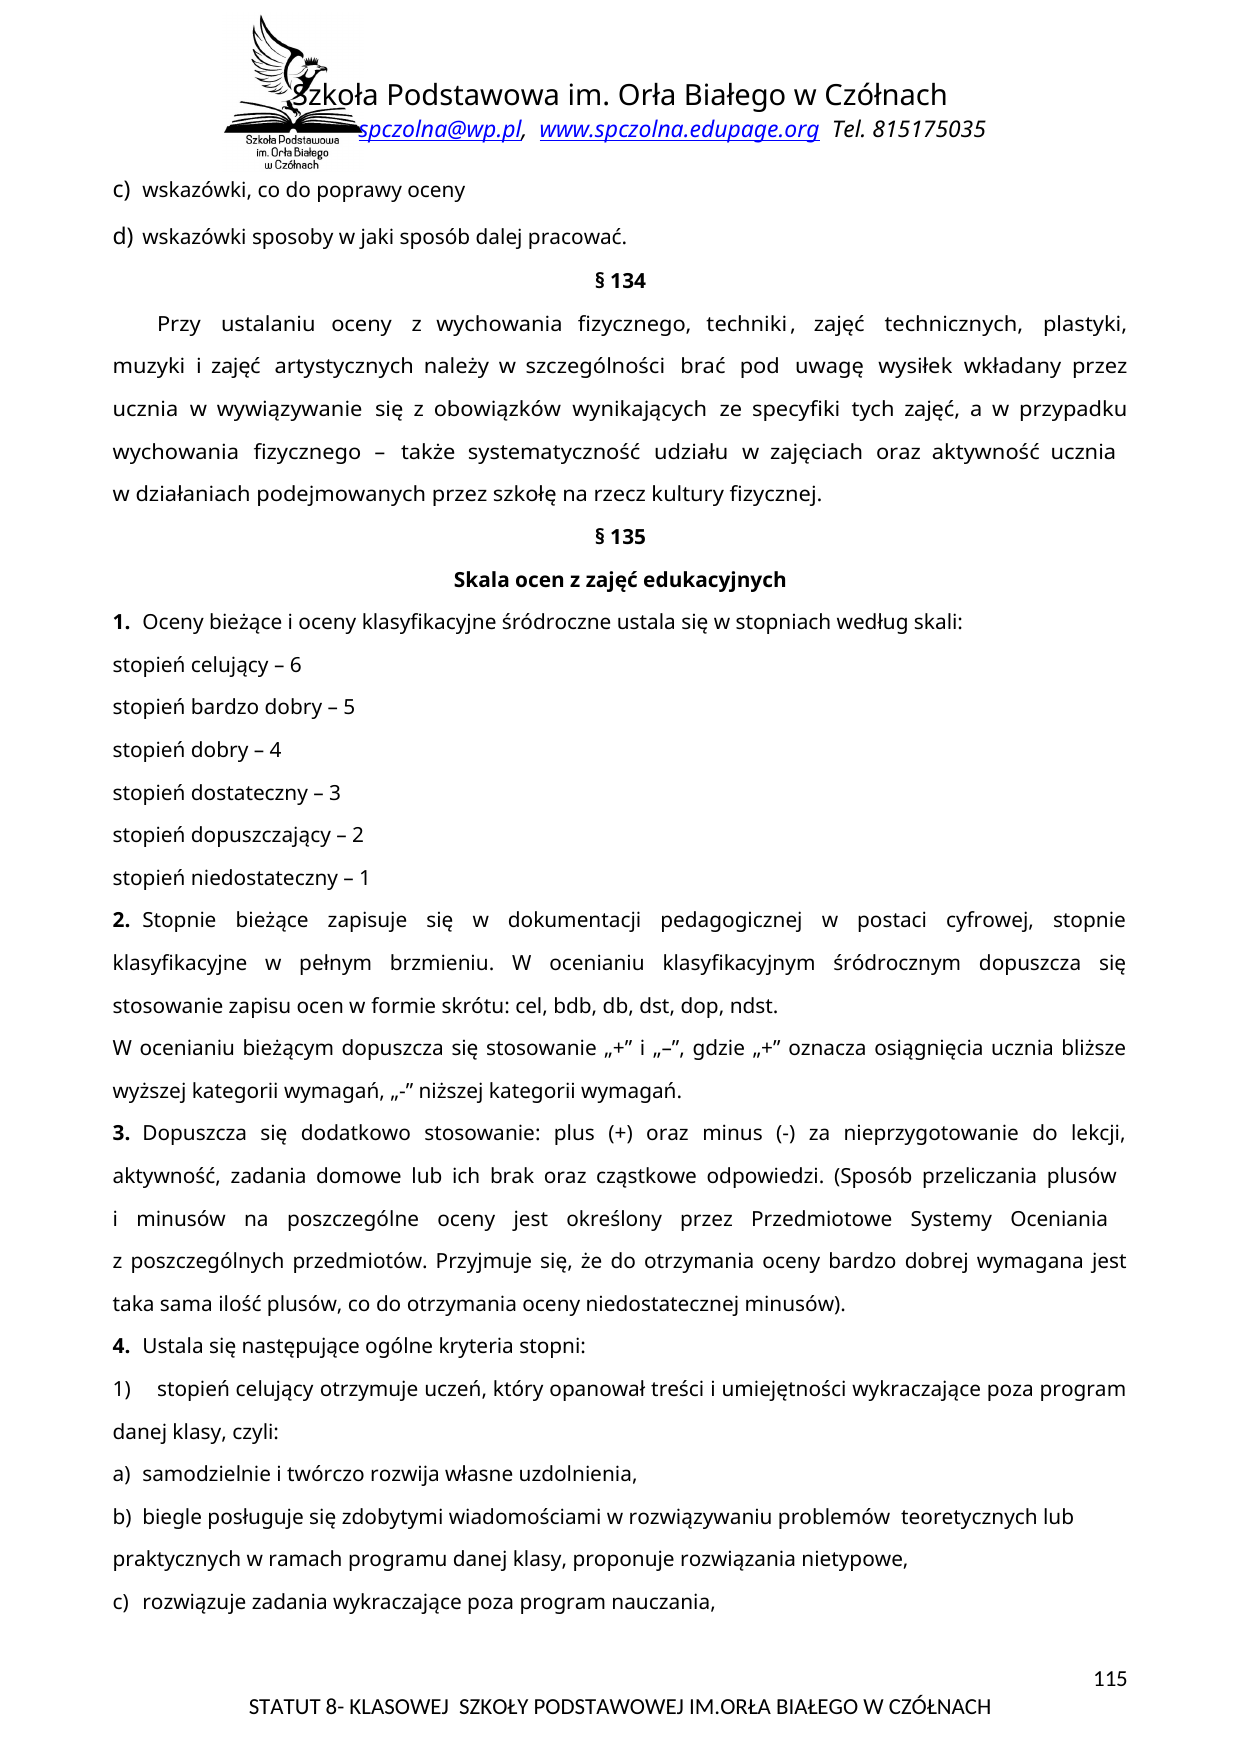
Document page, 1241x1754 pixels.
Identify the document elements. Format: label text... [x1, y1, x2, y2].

text Przy ustalaniu oceny z wychowania fizycznego, techniki, zajęć technicznych, plastyki, muzyki i zajęć artystycznych należy w szczególności brać pod uwagę wysiłek wkładany przez ucznia w wywiązywanie się z obowiązków wynikających ze specyfiki tych zajęć, a w przypadku wychowania fizycznego - także systematyczność udziału w zajęciach oraz aktywność ucznia w działaniach podejmowanych przez szkołę na rzecz kultury fizycznej. [112, 309, 1128, 508]
list rozwiązuje zadania wykraczające poza program nauczania, [112, 1587, 1128, 1616]
text stopień celujący – 6 [112, 650, 1128, 678]
text stopień niedostateczny – 1 [112, 863, 1128, 891]
text Skala ocen z zajęć edukacyjnych [112, 565, 1128, 593]
text stopień dostateczny – 3 [112, 778, 1128, 806]
list Ustala się następujące ogólne kryteria stopni: [112, 1332, 1128, 1360]
text W ocenianiu bieżącym dopuszcza się stosowanie „+” i „–”, gdzie „+” oznacza osiągnięcia ucznia bliższe wyższej kategorii wymagań, „-” niższej kategorii wymagań. [112, 1033, 1128, 1104]
list wskazówki sposoby w jaki sposób dalej pracować. [112, 219, 1128, 251]
list wskazówki, co do poprawy oceny [112, 173, 1128, 204]
list biegle posługuje się zdobytymi wiadomościami w rozwiązywaniu problemów teoretycznych lub praktycznych w ramach programu danej klasy, proponuje rozwiązania nietypowe, [112, 1502, 1128, 1573]
list Oceny bieżące i oceny klasyfikacyjne śródroczne ustala się w stopniach według skali: [112, 607, 1128, 636]
list Dopuszcza się dodatkowo stosowanie: plus (+) oraz minus (-) za nieprzygotowanie do lekcji, aktywność, zadania domowe lub ich brak oraz cząstkowe odpowiedzi. (Sposób przeliczania plusów i minusów na poszczególne oceny jest określony przez Przedmiotowe Systemy Oceniania z poszczególnych przedmiotów. Przyjmuje się, że do otrzymania oceny bardzo dobrej wymagana jest taka sama ilość plusów, co do otrzymania oceny niedostatecznej minusów). [112, 1118, 1128, 1317]
text § 135 [112, 522, 1128, 551]
text stopień bardzo dobry – 5 [112, 692, 1128, 721]
list samodzielnie i twórczo rozwija własne uzdolnienia, [112, 1459, 1128, 1488]
text § 134 [112, 266, 1128, 295]
picture [221, 12, 364, 172]
text stopień dopuszczający – 2 [112, 820, 1128, 849]
list stopień celujący otrzymuje uczeń, który opanował treści i umiejętności wykraczające poza program danej klasy, czyli: [112, 1374, 1128, 1445]
text stopień dobry – 4 [112, 735, 1128, 763]
list Stopnie bieżące zapisuje się w dokumentacji pedagogicznej w postaci cyfrowej, stopnie klasyfikacyjne w pełnym brzmieniu. W ocenianiu klasyfikacyjnym śródrocznym dopuszcza się stosowanie zapisu ocen w formie skrótu: cel, bdb, db, dst, dop, ndst. [112, 906, 1128, 1019]
